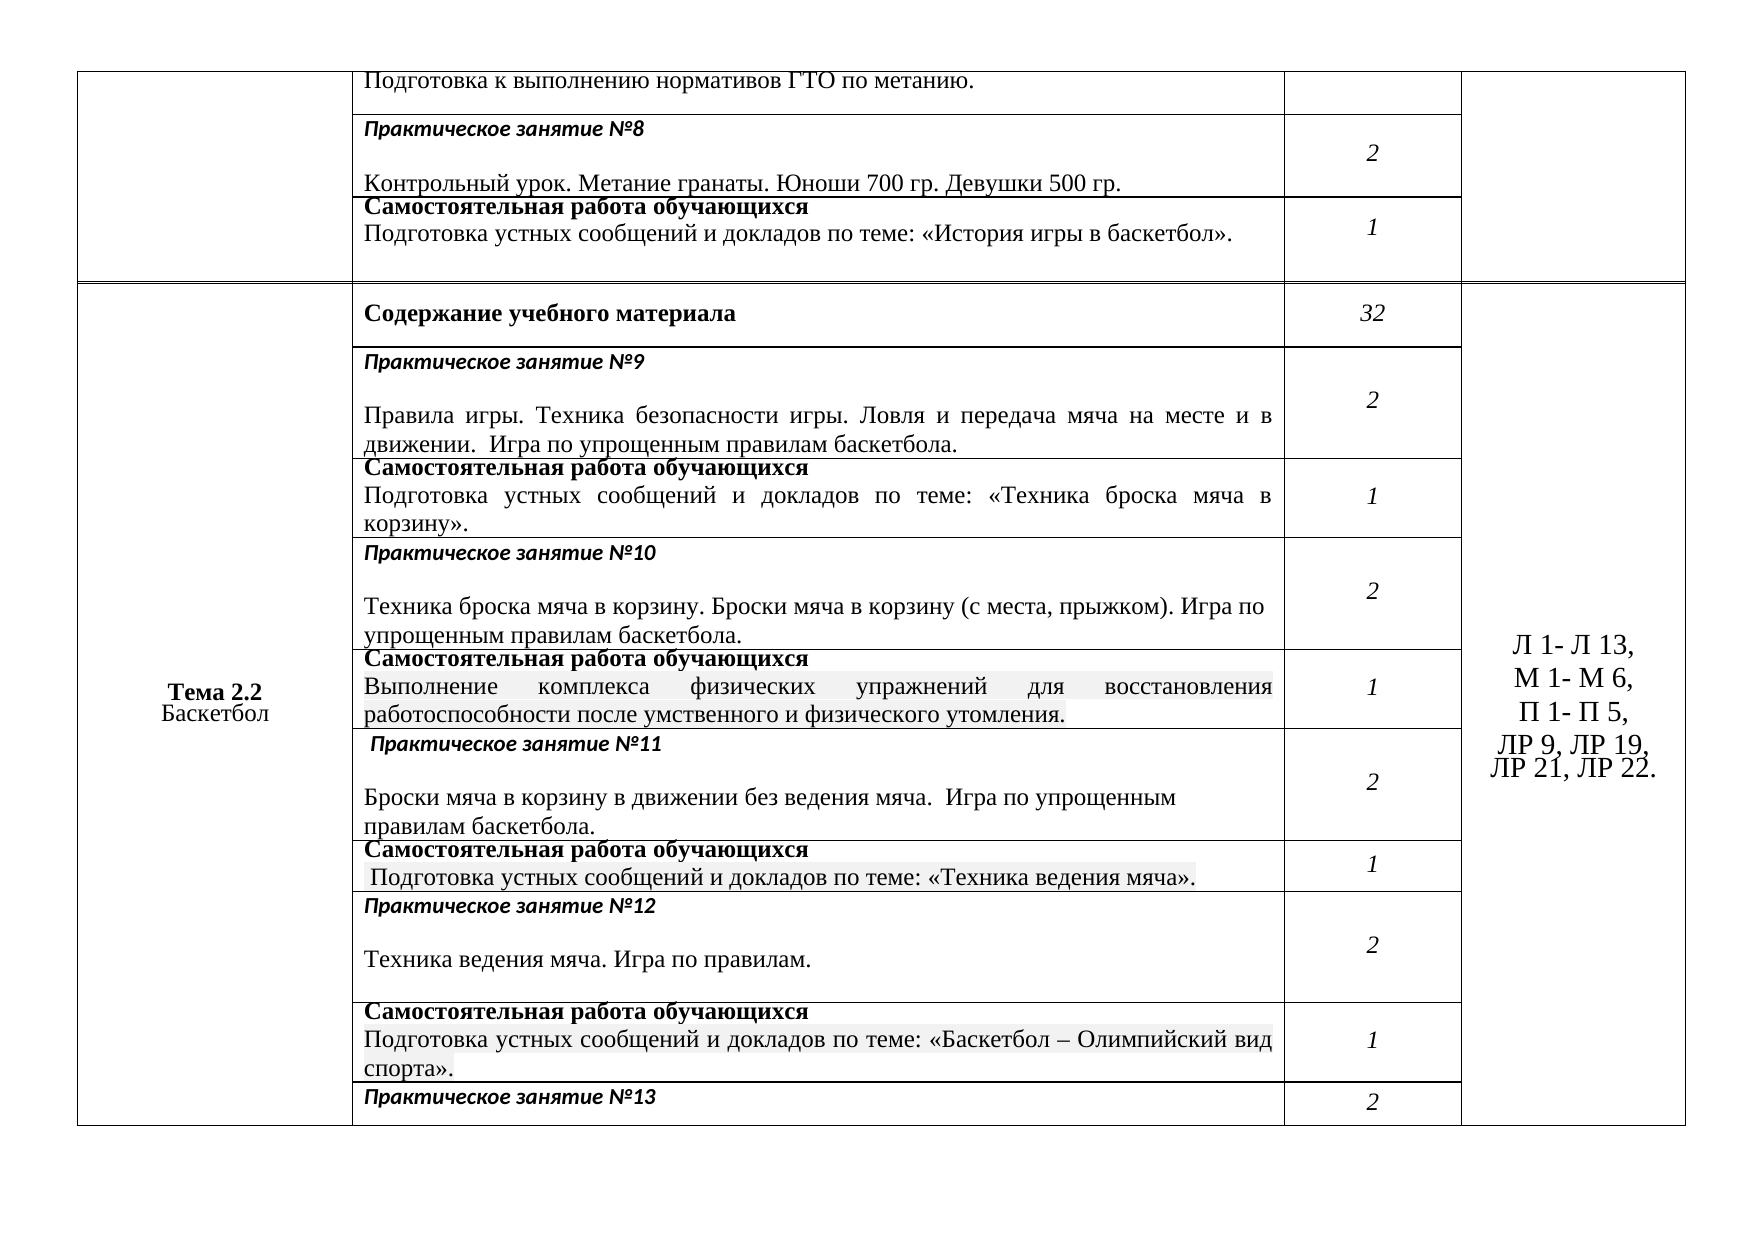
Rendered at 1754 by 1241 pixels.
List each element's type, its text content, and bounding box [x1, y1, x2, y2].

table_cell Самостоятельная работа обучающихся Выполнение комплекса физических упражнений для восстановления работоспособности после умственного и физического утомления. [353, 650, 1284, 728]
table_cell Самостоятельная работа обучающихся Подготовка устных сообщений и докладов по теме: «История игры в баскетбол». [353, 198, 1284, 281]
table_cell Самостоятельная работа обучающихся Подготовка устных сообщений и докладов по теме: «Техника броска мяча в корзину». [353, 459, 1284, 537]
table_cell 1 [1285, 650, 1461, 728]
table_cell Практическое занятие №8 Контрольный урок. Метание гранаты. Юноши 700 гр. Девушки 500 гр. [353, 115, 1284, 196]
table_cell 32 [1285, 284, 1461, 346]
table_cell 2 [1285, 729, 1461, 840]
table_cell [353, 1083, 1284, 1125]
table_cell Содержание учебного материала [353, 284, 1284, 346]
table_cell Самостоятельная работа обучающихся Подготовка устных сообщений и докладов по теме: «Баскетбол – Олимпийский вид спорта». [353, 1003, 1284, 1081]
table_cell 2 [1285, 115, 1461, 196]
table_cell Практическое занятие №9 Правила игры. Техника безопасности игры. Ловля и передача мяча на месте и в движении. Игра по упрощенным правилам баскетбола. [353, 348, 1284, 458]
table_cell 1 [1285, 72, 1461, 113]
table_cell 1 [1285, 198, 1461, 281]
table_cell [353, 72, 1284, 113]
table_cell Тема 2.2 Баскетбол [78, 284, 352, 1125]
table_cell 1 [1285, 459, 1461, 537]
table_cell 2 [1285, 892, 1461, 1002]
table_cell 2 [1285, 1083, 1461, 1125]
table_cell 1 [1285, 841, 1461, 891]
table_cell 2 [1285, 538, 1461, 649]
table_cell Л 1- Л 13, М 1- М 6, П 1- П 5, ЛР 9, ЛР 19, ЛР 21, ЛР 22. [1462, 284, 1685, 1125]
table_cell Практическое занятие №10 Техника броска мяча в корзину. Броски мяча в корзину (с места, прыжком). Игра по упрощенным правилам баскетбола. [353, 538, 1284, 649]
table_cell Практическое занятие №11 Броски мяча в корзину в движении без ведения мяча. Игра по упрощенным правилам баскетбола. [353, 729, 1284, 840]
table_cell Практическое занятие №12 Техника ведения мяча. Игра по правилам. [353, 892, 1284, 1002]
table_cell Самостоятельная работа обучающихся Подготовка устных сообщений и докладов по теме: «Техника ведения мяча». [353, 841, 1284, 891]
table_cell 2 [1285, 348, 1461, 458]
table_cell 1 [1285, 1003, 1461, 1081]
